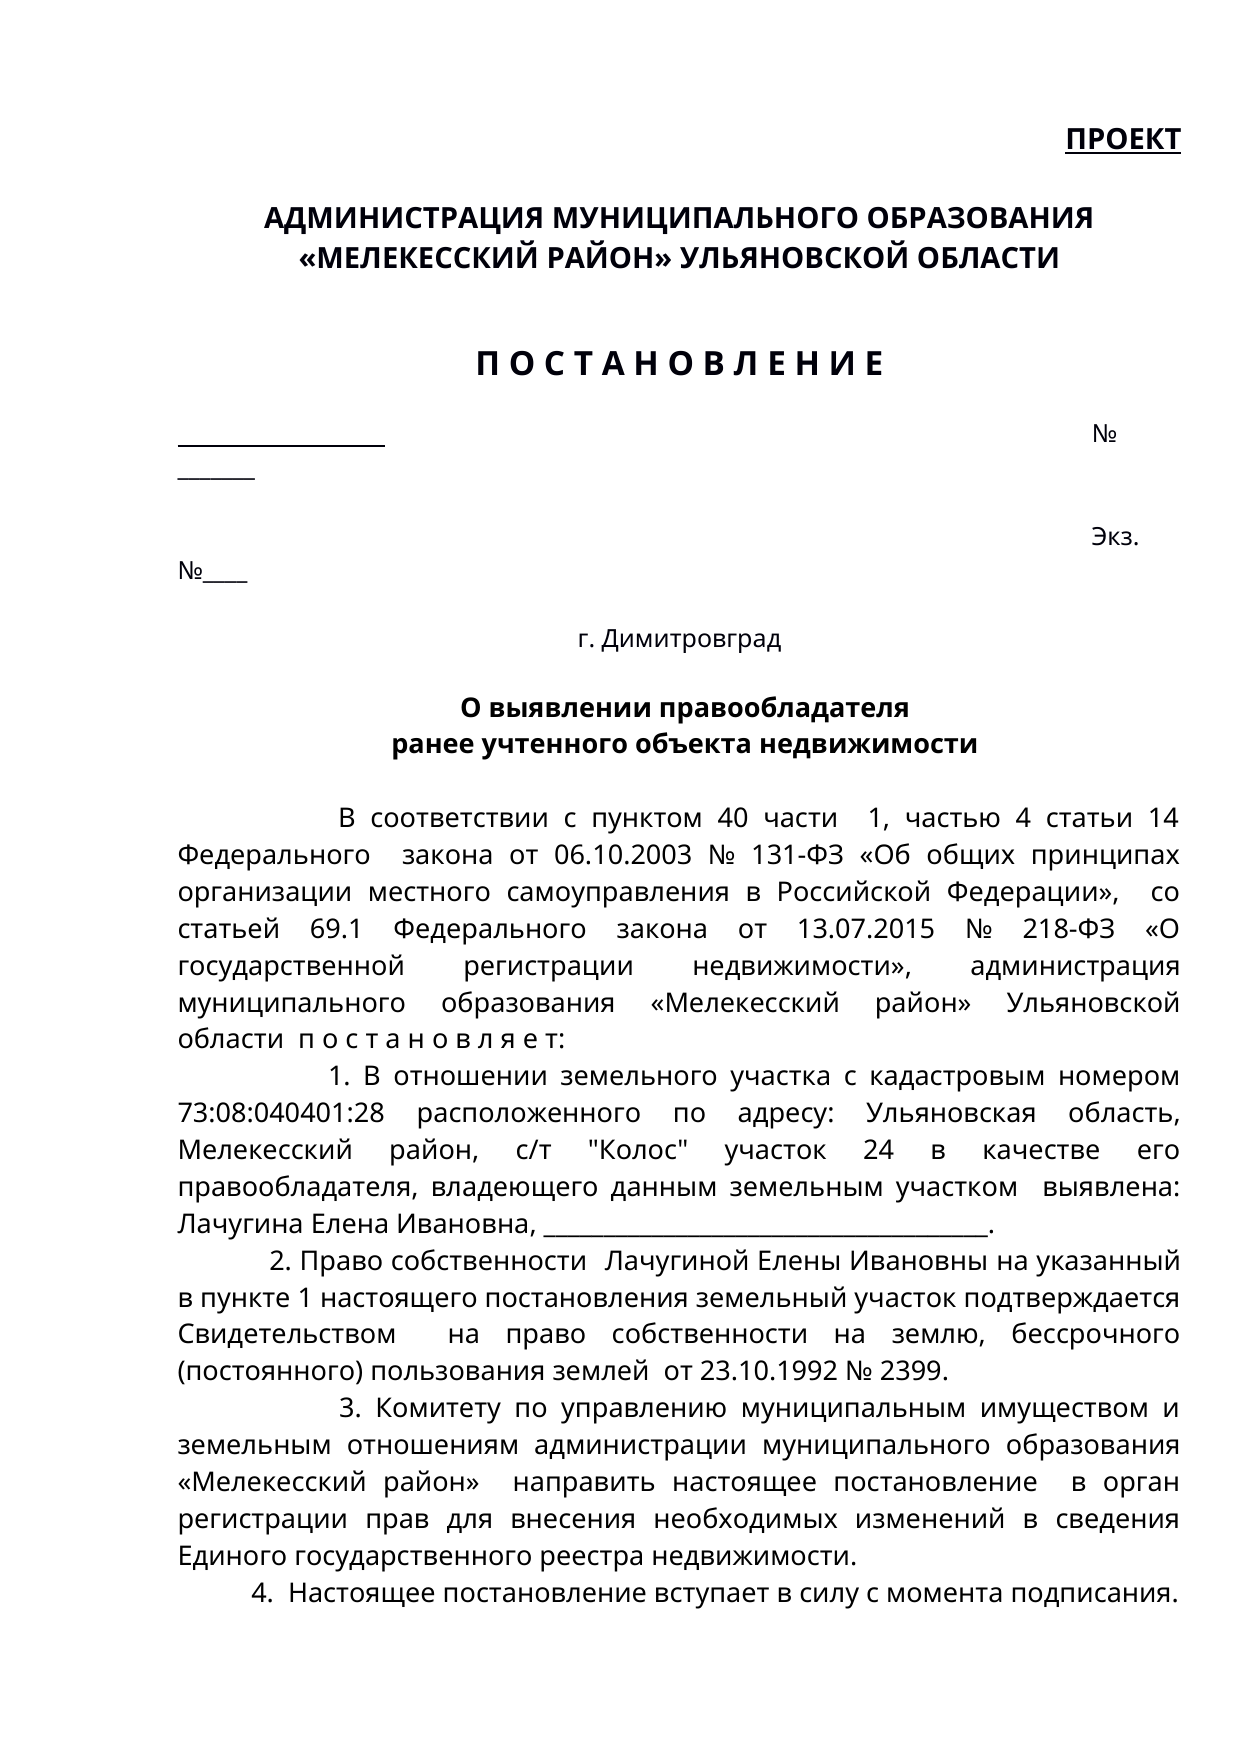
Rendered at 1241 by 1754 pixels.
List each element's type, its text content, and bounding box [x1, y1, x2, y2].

text 1. В отношении земельного участка с кадастровым номером 73:08:040401:28 расположенного по адресу: Ульяновская область, Мелекесский район, с/т "Колос" участок 24 в качестве его правообладателя, владеющего данным земельным участком выявлена: Лачугина Елена Ивановна, _____________________________________. [177, 1057, 1181, 1241]
text ранее учтенного объекта недвижимости [177, 725, 1192, 762]
text В соответствии с пунктом 40 части 1, частью 4 статьи 14 Федерального закона от 06.10.2003 № 131-ФЗ «Об общих принципах организации местного самоуправления в Российской Федерации», со статьей 69.1 Федерального закона от 13.07.2015 № 218-ФЗ «О государственной регистрации недвижимости», администрация муниципального образования «Мелекесский район» Ульяновской области п о с т а н о в л я е т: [177, 799, 1181, 1057]
text ПРОЕКТ [177, 118, 1181, 158]
text 4. Настоящее постановление вступает в силу с момента подписания. [177, 1573, 1181, 1610]
text 3. Комитету по управлению муниципальным имуществом и земельным отношениям администрации муниципального образования «Мелекесский район» направить настоящее постановление в орган регистрации прав для внесения необходимых изменений в сведения Единого государственного реестра недвижимости. [177, 1389, 1181, 1573]
text Экз.№____ [177, 518, 1181, 586]
text 2. Право собственности Лачугиной Елены Ивановны на указанный в пункте 1 настоящего постановления земельный участок подтверждается Свидетельством на право собственности на землю, бессрочного (постоянного) пользования землей от 23.10.1992 № 2399. [177, 1241, 1181, 1389]
text г. Димитровград [177, 620, 1181, 654]
text АДМИНИСТРАЦИЯ МУНИЦИПАЛЬНОГО ОБРАЗОВАНИЯ [177, 197, 1181, 237]
text О выявлении правообладателя [177, 688, 1192, 725]
text П О С Т А Н О В Л Е Н И Е [177, 339, 1181, 385]
text «МЕЛЕКЕССКИЙ РАЙОН» УЛЬЯНОВСКОЙ ОБЛАСТИ [177, 237, 1181, 277]
text № _______ [177, 416, 1181, 484]
